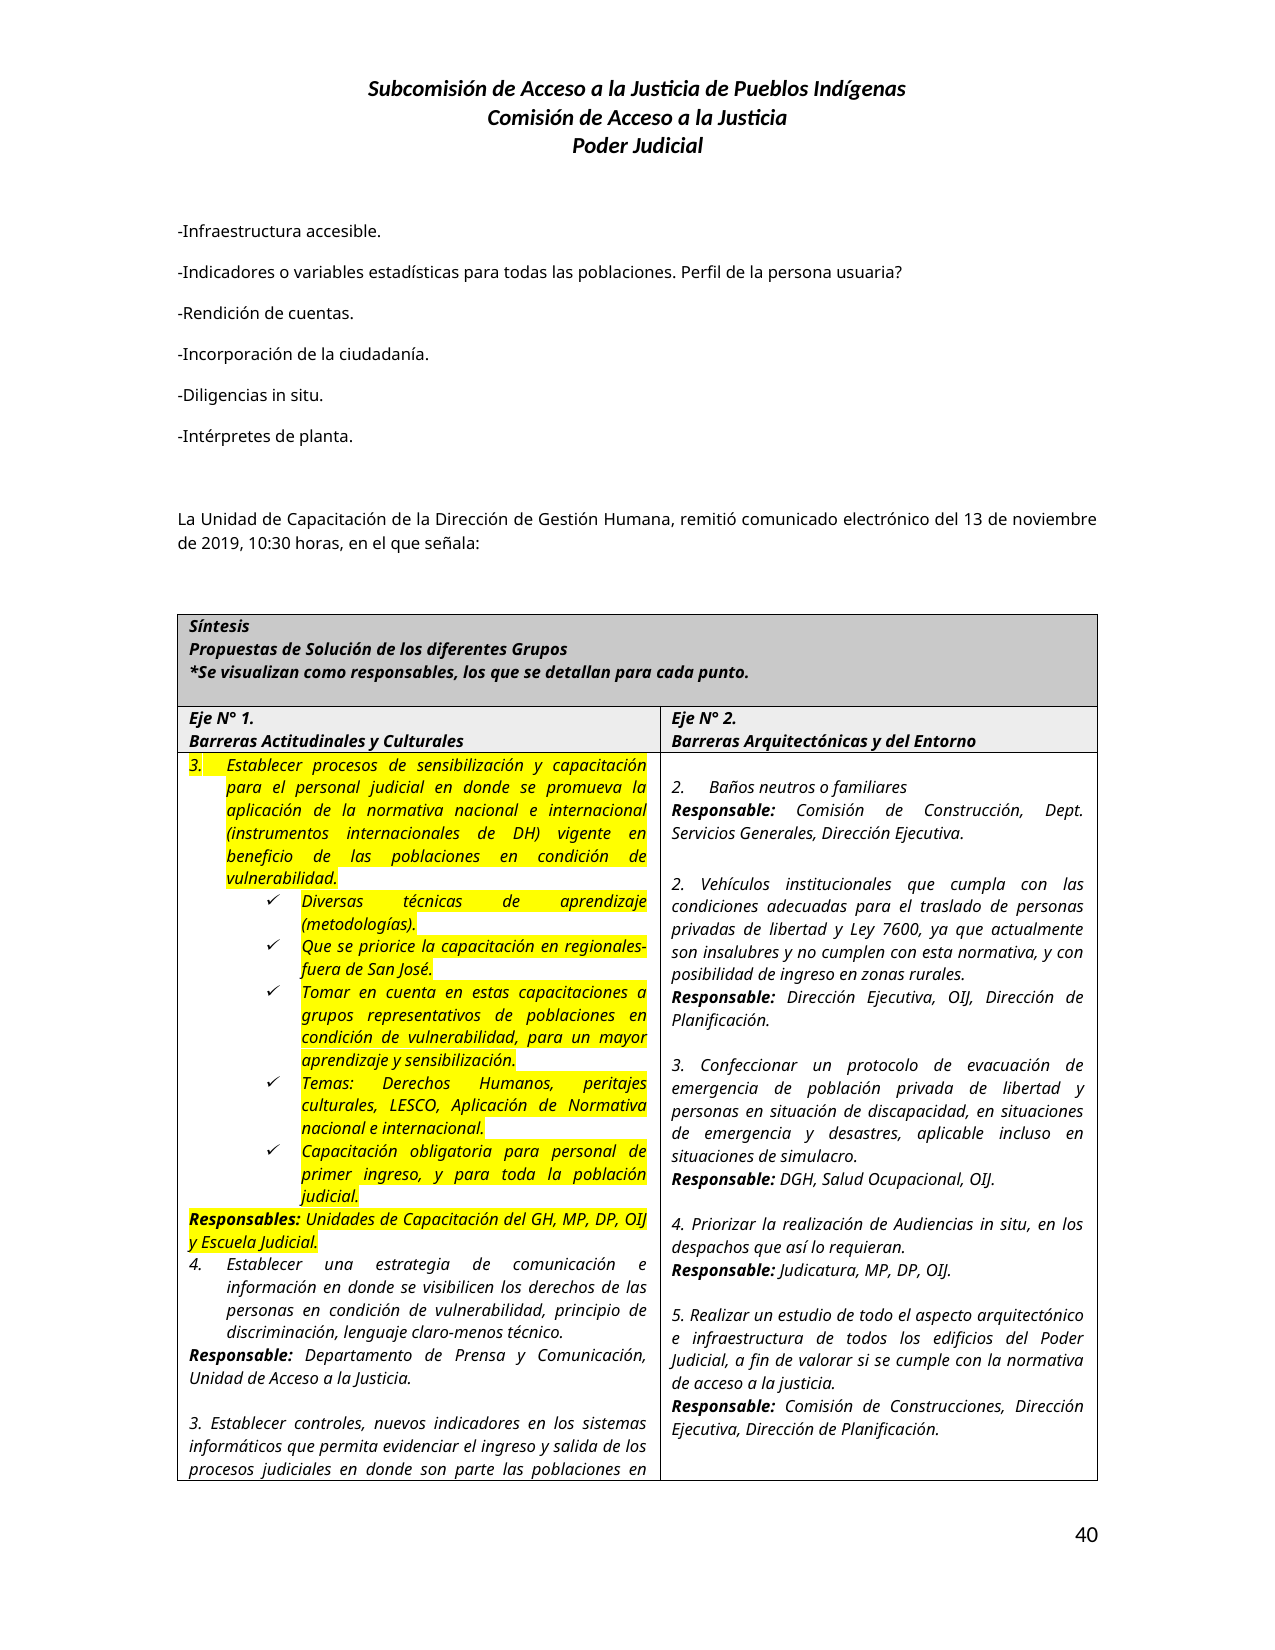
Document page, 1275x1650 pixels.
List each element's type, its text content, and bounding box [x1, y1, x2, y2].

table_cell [178, 753, 660, 1480]
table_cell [661, 753, 1097, 1480]
text La Unidad de Capacitación de la Dirección de Gestión Humana, remitió comunicado electrónico del 13 de noviembre de 2019, 10:30 horas, en el que señala: [177, 507, 1098, 554]
text -Infraestructura accesible. [177, 219, 1098, 242]
text -Indicadores o variables estadísticas para todas las poblaciones. Perfil de la persona usuaria? [177, 260, 1098, 283]
text -Intérpretes de planta. [177, 425, 1098, 448]
text -Rendición de cuentas. [177, 301, 1098, 324]
table_cell Eje N° 2. Barreras Arquitectónicas y del Entorno [661, 707, 1097, 752]
text -Diligencias in situ. [177, 384, 1098, 406]
table_cell Eje N° 1. Barreras Actitudinales y Culturales [178, 707, 660, 752]
table_header Síntesis Propuestas de Solución de los diferentes Grupos *Se visualizan como responsables, los que se detallan para cada punto. [178, 615, 1097, 706]
text -Incorporación de la ciudadanía. [177, 343, 1098, 365]
